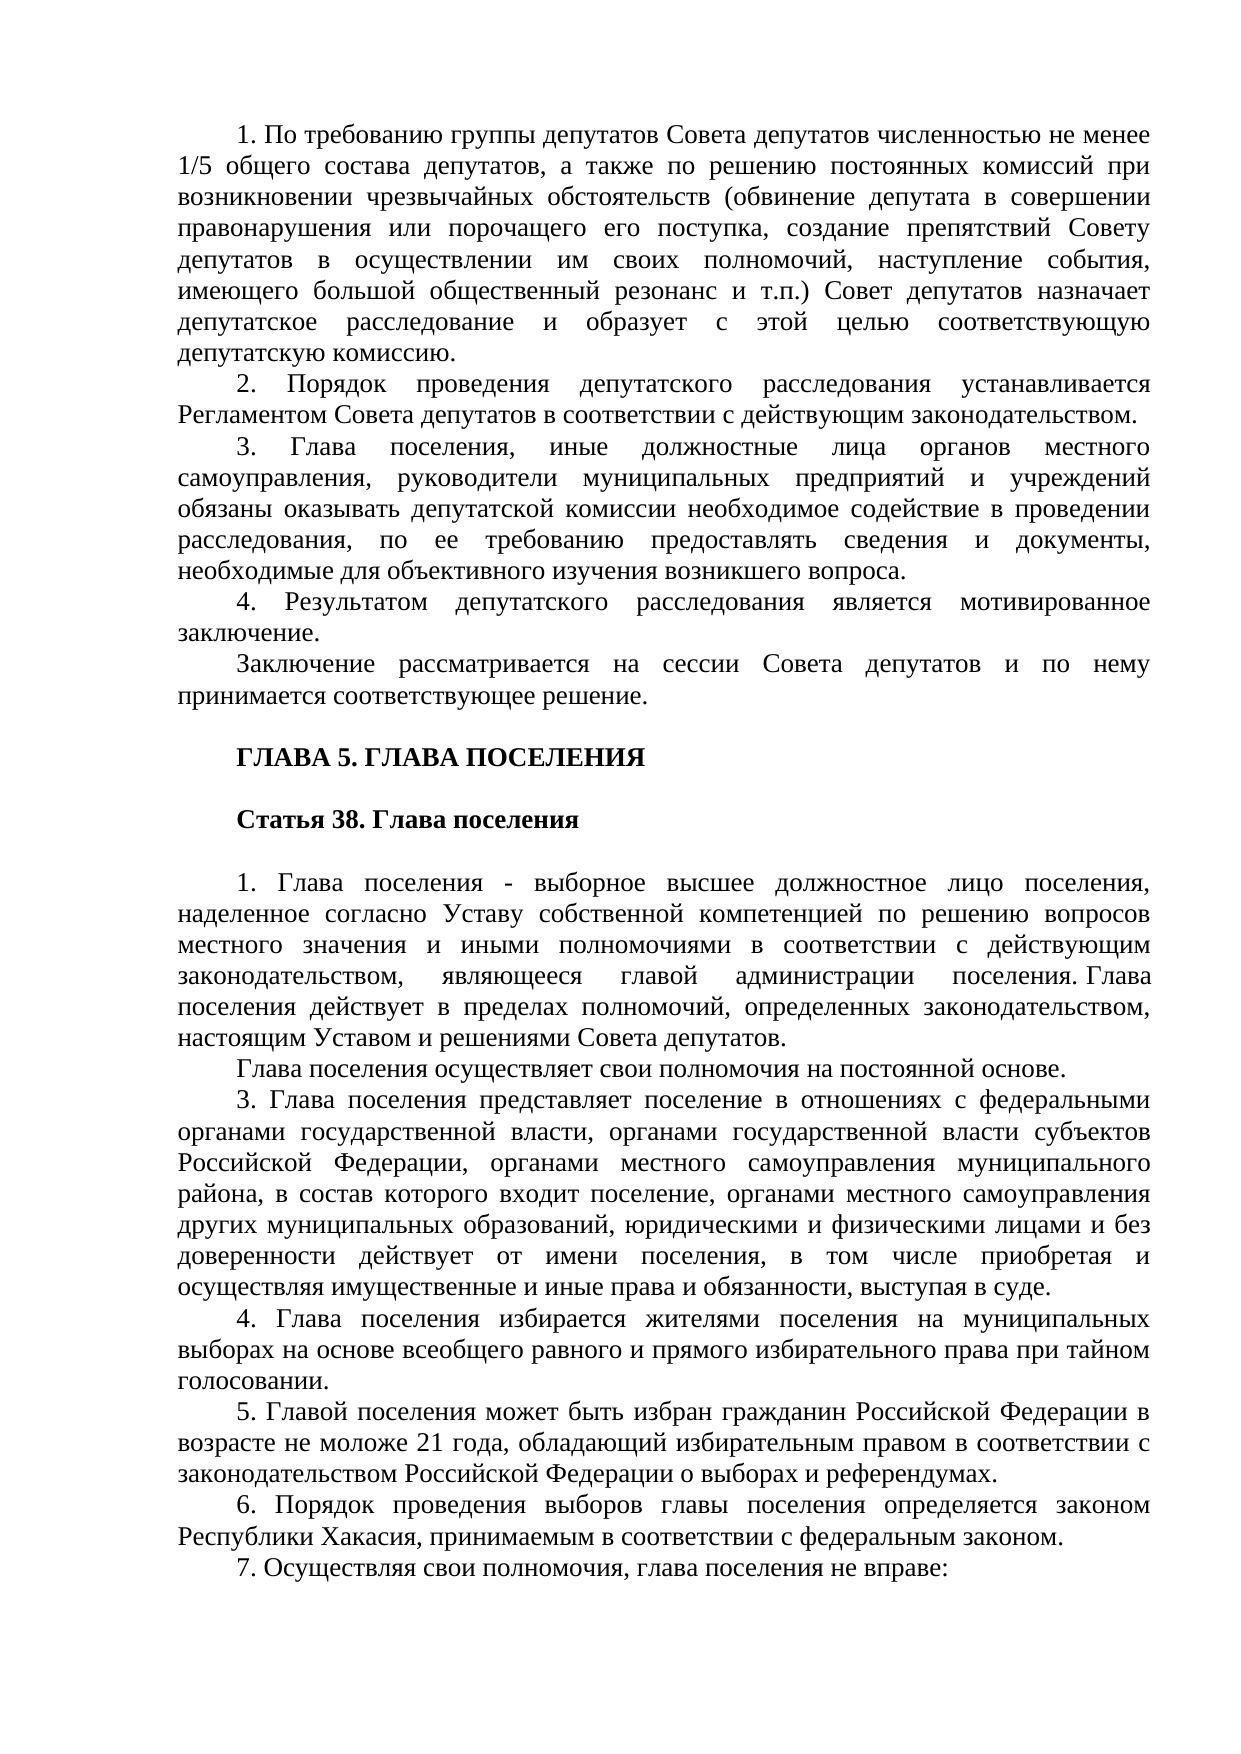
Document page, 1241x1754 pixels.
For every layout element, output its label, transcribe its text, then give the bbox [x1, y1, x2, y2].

text 6. Порядок проведения выборов главы поселения определяется законом Республики Хакасия, принимаемым в соответствии с федеральным законом. [177, 1488, 1152, 1551]
text 4. Результатом депутатского расследования является мотивированное заключение. [177, 585, 1152, 648]
text Заключение рассматривается на сессии Совета депутатов и по нему принимается соответствующее решение. [177, 648, 1152, 710]
text 4. Глава поселения избирается жителями поселения на муниципальных выборах на основе всеобщего равного и прямого избирательного права при тайном голосовании. [177, 1302, 1152, 1395]
text 3. Глава поселения представляет поселение в отношениях с федеральными органами государственной власти, органами государственной власти субъектов Российской Федерации, органами местного самоуправления муниципального района, в состав которого входит поселение, органами местного самоуправления других муниципальных образований, юридическими и физическими лицами и без доверенности действует от имени поселения, в том числе приобретая и осуществляя имущественные и иные права и обязанности, выступая в суде. [177, 1084, 1152, 1302]
text 2. Порядок проведения депутатского расследования устанавливается Регламентом Совета депутатов в соответствии с действующим законодательством. [177, 367, 1152, 429]
text Глава поселения осуществляет свои полномочия на постоянной основе. [177, 1052, 1152, 1084]
text 1. По требованию группы депутатов Совета депутатов численностью не менее 1/5 общего состава депутатов, а также по решению постоянных комиссий при возникновении чрезвычайных обстоятельств (обвинение депутата в совершении правонарушения или порочащего его поступка, создание препятствий Совету депутатов в осуществлении им своих полномочий, наступление события, имеющего большой общественный резонанс и т.п.) Совет депутатов назначает депутатское расследование и образует с этой целью соответствующую депутатскую комиссию. [177, 118, 1152, 367]
text 5. Главой поселения может быть избран гражданин Российской Федерации в возрасте не моложе 21 года, обладающий избирательным правом в соответствии с законодательством Российской Федерации о выборах и референдумах. [177, 1395, 1152, 1488]
text 1. Глава поселения - выборное высшее должностное лицо поселения, наделенное согласно Уставу собственной компетенцией по решению вопросов местного значения и иными полномочиями в соответствии с действующим законодательством, являющееся главой администрации поселения. Глава поселения действует в пределах полномочий, определенных законодательством, настоящим Уставом и решениями Совета депутатов. [177, 866, 1152, 1052]
text 3. Глава поселения, иные должностные лица органов местного самоуправления, руководители муниципальных предприятий и учреждений обязаны оказывать депутатской комиссии необходимое содействие в проведении расследования, по ее требованию предоставлять сведения и документы, необходимые для объективного изучения возникшего вопроса. [177, 429, 1152, 585]
text ГЛАВА 5. ГЛАВА ПОСЕЛЕНИЯ [177, 741, 1152, 772]
text Статья 38. Глава поселения [177, 803, 1152, 834]
text 7. Осуществляя свои полномочия, глава поселения не вправе: [177, 1551, 1152, 1582]
